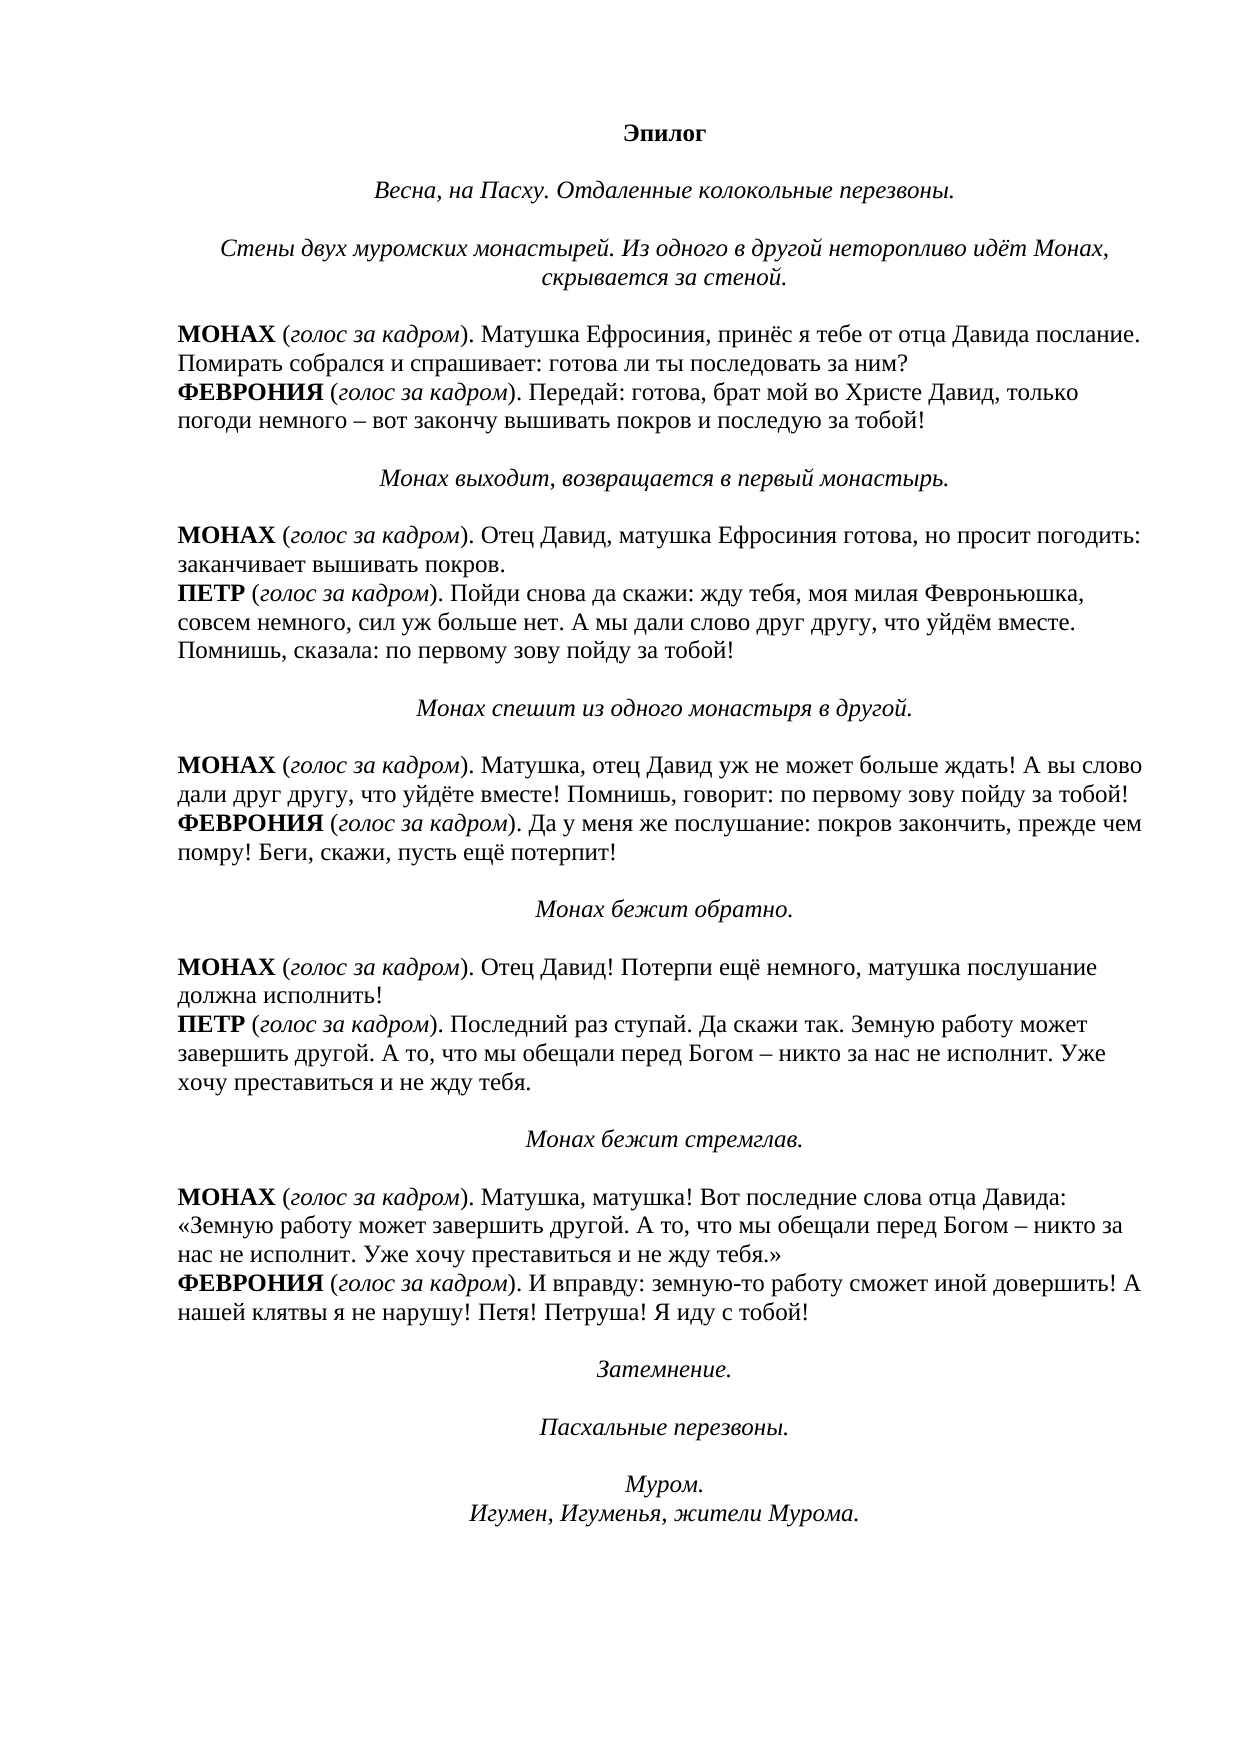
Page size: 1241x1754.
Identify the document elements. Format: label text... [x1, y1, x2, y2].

text МОНАХ (голос за кадром). Матушка Ефросиния, принёс я тебе от отца Давида послание. Помирать собрался и спрашивает: готова ли ты последовать за ним? [177, 319, 1152, 377]
text Монах (голос за кадром). Матушка, матушка! Вот последние слова отца Давида: «Земную работу может завершить другой. А то, что мы обещали перед Богом – никто за нас не исполнит. Уже хочу преставиться и не жду тебя.» [177, 1182, 1152, 1268]
text Стены двух муромских монастырей. Из одного в другой неторопливо идёт Монах, скрывается за стеной. [177, 233, 1152, 291]
text Петр (голос за кадром). Последний раз ступай. Да скажи так. Земную работу может завершить другой. А то, что мы обещали перед Богом – никто за нас не исполнит. Уже хочу преставиться и не жду тебя. [177, 1009, 1152, 1096]
text Монах (голос за кадром). Отец Давид, матушка Ефросиния готова, но просит погодить: заканчивает вышивать покров. [177, 521, 1152, 578]
text Петр (голос за кадром). Пойди снова да скажи: жду тебя, моя милая Февроньюшка, совсем немного, сил уж больше нет. А мы дали слово друг другу, что уйдём вместе. Помнишь, сказала: по первому зову пойду за тобой! [177, 578, 1152, 664]
text Монах (голос за кадром). Матушка, отец Давид уж не может больше ждать! А вы слово дали друг другу, что уйдёте вместе! Помнишь, говорит: по первому зову пойду за тобой! [177, 751, 1152, 808]
text Монах спешит из одного монастыря в другой. [177, 693, 1152, 722]
text Феврония (голос за кадром). И вправду: земную-то работу сможет иной довершить! А нашей клятвы я не нарушу! Петя! Петруша! Я иду с тобой! [177, 1268, 1152, 1326]
text Эпилог [177, 118, 1152, 147]
text Весна, на Пасху. Отдаленные колокольные перезвоны. [177, 176, 1152, 204]
text Монах выходит, возвращается в первый монастырь. [177, 463, 1152, 492]
text Игумен, Игуменья, жители Мурома. [177, 1498, 1152, 1527]
text Муром. [177, 1469, 1152, 1498]
text Монах бежит стремглав. [177, 1124, 1152, 1153]
text Затемнение. [177, 1354, 1152, 1383]
text Монах бежит обратно. [177, 894, 1152, 923]
text Монах (голос за кадром). Отец Давид! Потерпи ещё немного, матушка послушание должна исполнить! [177, 952, 1152, 1009]
text Феврония (голос за кадром). Передай: готова, брат мой во Христе Давид, только погоди немного – вот закончу вышивать покров и последую за тобой! [177, 377, 1152, 434]
text Феврония (голос за кадром). Да у меня же послушание: покров закончить, прежде чем помру! Беги, скажи, пусть ещё потерпит! [177, 808, 1152, 866]
text Пасхальные перезвоны. [177, 1412, 1152, 1441]
